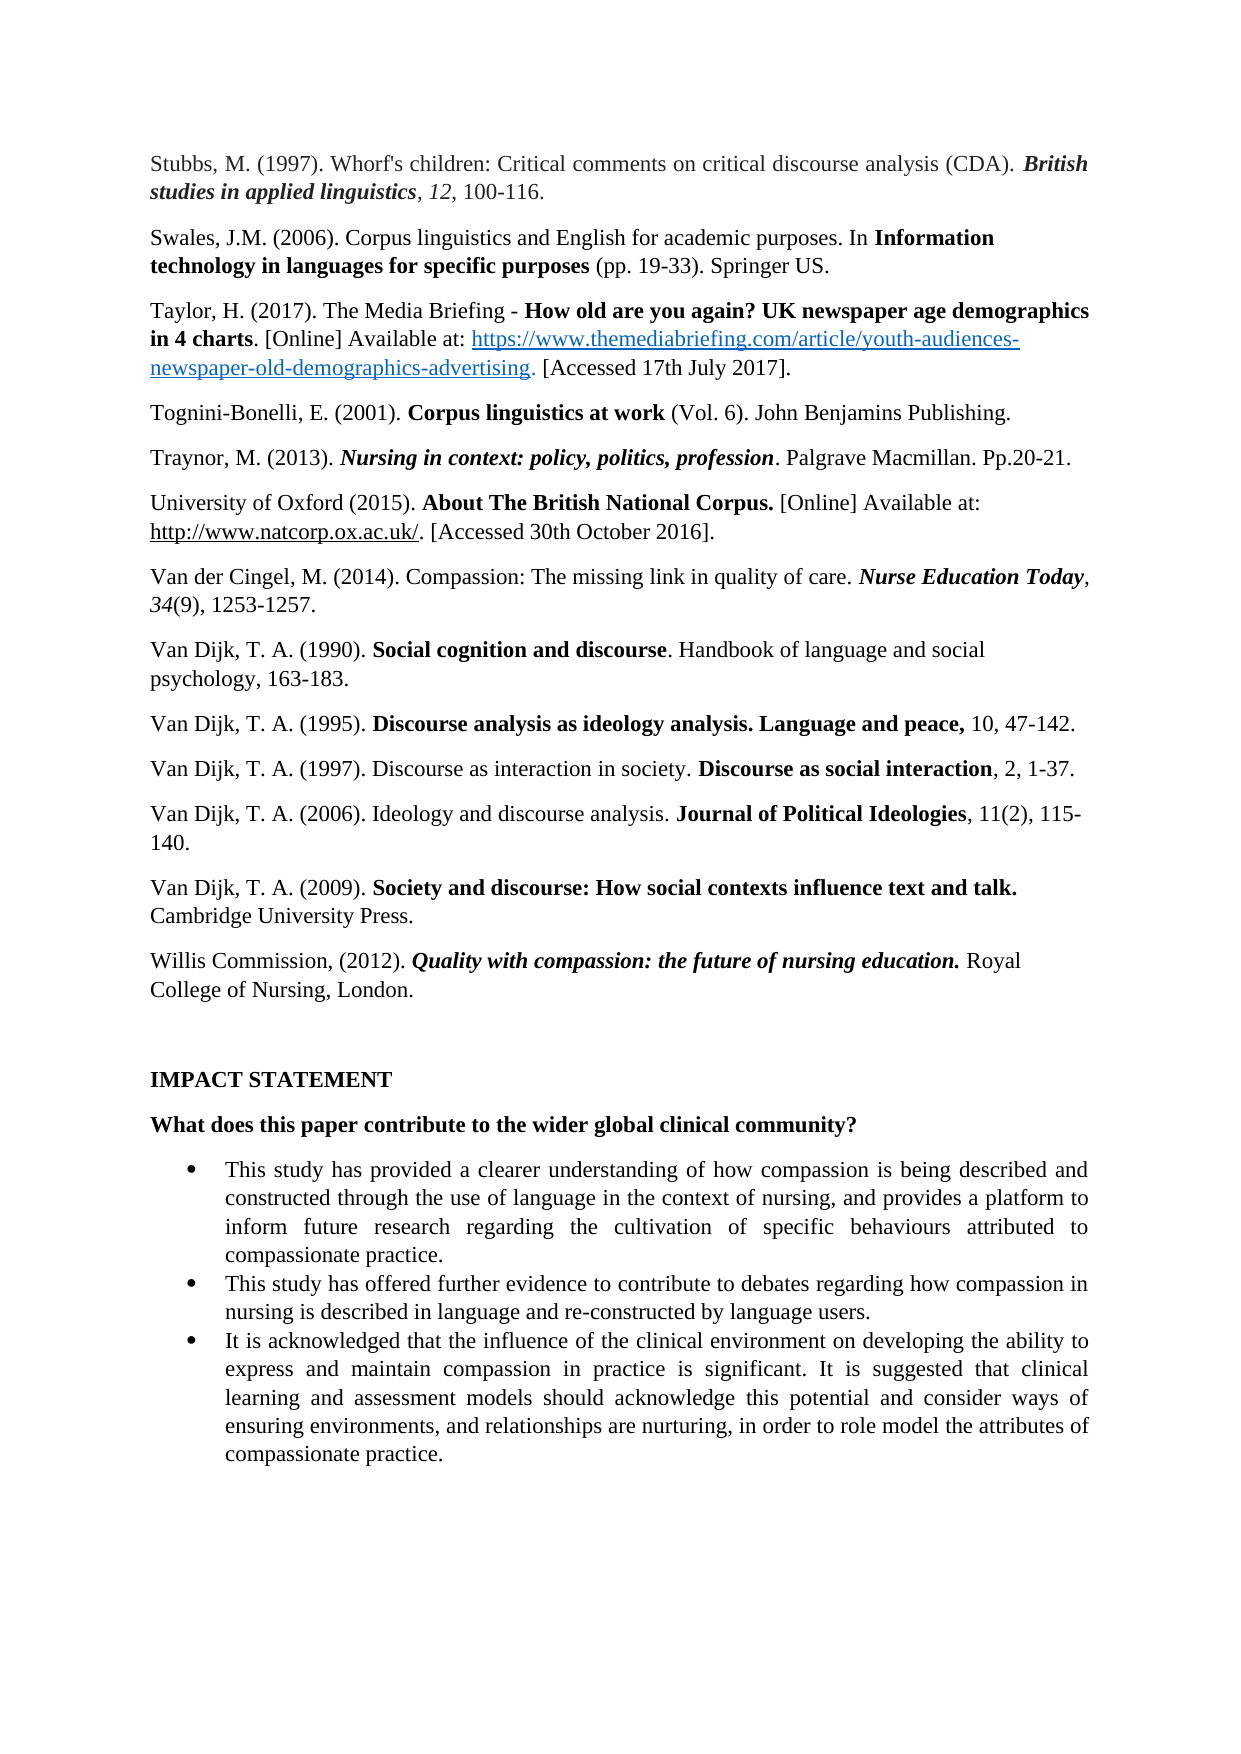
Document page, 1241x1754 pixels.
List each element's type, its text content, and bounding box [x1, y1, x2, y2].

text Tognini-Bonelli, E. (2001). Corpus linguistics at work (Vol. 6). John Benjamins Publishing. [150, 399, 1090, 425]
text Van der Cingel, M. (2014). Compassion: The missing link in quality of care. Nurse Education Today, 34(9), 1253-1257. [150, 563, 1090, 618]
list This study has provided a clearer understanding of how compassion is being described and constructed through the use of language in the context of nursing, and provides a platform to inform future research regarding the cultivation of specific behaviours attributed to compassionate practice. [187, 1156, 1090, 1268]
text Van Dijk, T. A. (1997). Discourse as interaction in society. Discourse as social interaction, 2, 1-37. [150, 755, 1090, 781]
text Van Dijk, T. A. (2009). Society and discourse: How social contexts influence text and talk. Cambridge University Press. [150, 874, 1090, 928]
text Stubbs, M. (1997). Whorf's children: Critical comments on critical discourse analysis (CDA). British studies in applied linguistics, 12, 100-116. [150, 150, 1090, 205]
text Taylor, H. (2017). The Media Briefing - How old are you again? UK newspaper age demographics in 4 charts. [Online] Available at: https://www.themediabriefing.com/article/youth-audiences-newspaper-old-demographics-advertising. [Accessed 17th July 2017]. [150, 297, 1090, 380]
text Traynor, M. (2013). Nursing in context: policy, politics, profession. Palgrave Macmillan. Pp.20-21. [150, 444, 1090, 471]
text University of Oxford (2015). About The British National Corpus. [Online] Available at: http://www.natcorp.ox.ac.uk/. [Accessed 30th October 2016]. [150, 489, 1090, 544]
list It is acknowledged that the influence of the clinical environment on developing the ability to express and maintain compassion in practice is significant. It is suggested that clinical learning and assessment models should acknowledge this potential and consider ways of ensuring environments, and relationships are nurturing, in order to role model the attributes of compassionate practice. [187, 1327, 1090, 1467]
text IMPACT STATEMENT [150, 1066, 1090, 1092]
text Swales, J.M. (2006). Corpus linguistics and English for academic purposes. In Information technology in languages for specific purposes (pp. 19-33). Springer US. [150, 223, 1090, 278]
text Van Dijk, T. A. (2006). Ideology and discourse analysis. Journal of Political Ideologies, 11(2), 115-140. [150, 800, 1090, 855]
text Van Dijk, T. A. (1995). Discourse analysis as ideology analysis. Language and peace, 10, 47-142. [150, 710, 1090, 736]
text Willis Commission, (2012). Quality with compassion: the future of nursing education. Royal College of Nursing, London. [150, 947, 1090, 1002]
text Van Dijk, T. A. (1990). Social cognition and discourse. Handbook of language and social psychology, 163-183. [150, 636, 1090, 691]
text What does this paper contribute to the wider global clinical community? [150, 1111, 1090, 1137]
list This study has offered further evidence to contribute to debates regarding how compassion in nursing is described in language and re-constructed by language users. [187, 1270, 1090, 1324]
